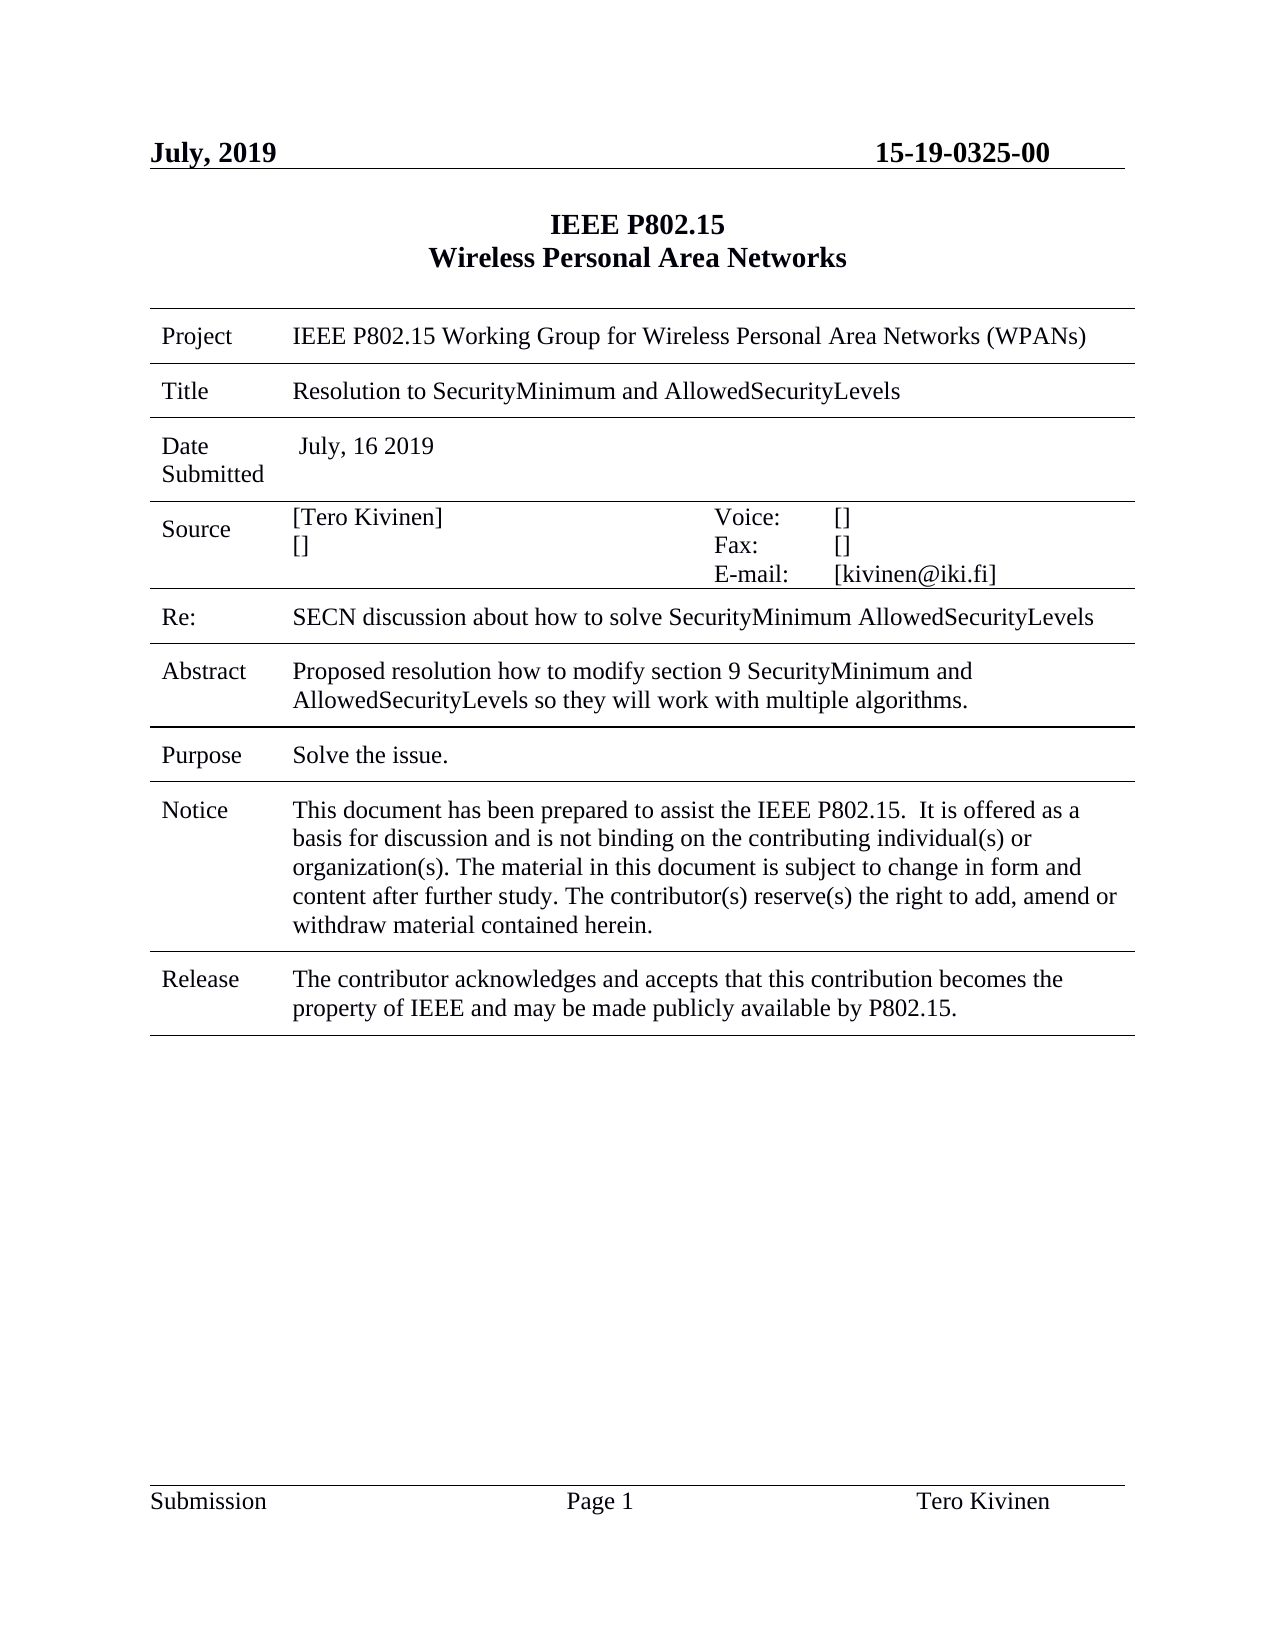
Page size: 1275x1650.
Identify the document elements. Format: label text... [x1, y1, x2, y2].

table_cell Voice: [] Fax: [] E-mail: [kivinen@iki.fi] [703, 502, 1134, 588]
table_cell Date Submitted [150, 418, 281, 501]
text IEEE P802.15 [150, 207, 1125, 241]
table_cell July, 16 2019 [281, 418, 1134, 501]
table_cell Release [150, 952, 281, 1034]
table_cell Notice [150, 782, 281, 951]
table_cell Abstract [150, 644, 281, 726]
table_cell The contributor acknowledges and accepts that this contribution becomes the property of IEEE and may be made publicly available by P802.15. [281, 952, 1134, 1034]
table_cell Proposed resolution how to modify section 9 SecurityMinimum and AllowedSecurityLevels so they will work with multiple algorithms. [281, 644, 1134, 726]
table_cell Purpose [150, 728, 281, 781]
table_cell Title [150, 364, 281, 417]
text Wireless Personal Area Networks [150, 241, 1125, 274]
table_header Project [150, 309, 281, 362]
table_header IEEE P802.15 Working Group for Wireless Personal Area Networks (WPANs) [281, 309, 1134, 362]
table_cell [Tero Kivinen] [] [281, 502, 703, 588]
table_cell Resolution to SecurityMinimum and AllowedSecurityLevels [281, 364, 1134, 417]
table_cell This document has been prepared to assist the IEEE P802.15. It is offered as a basis for discussion and is not binding on the contributing individual(s) or organization(s). The material in this document is subject to change in form and content after further study. The contributor(s) reserve(s) the right to add, amend or withdraw material contained herein. [281, 782, 1134, 951]
table_cell Re: [150, 589, 281, 643]
table_cell Source [150, 502, 281, 588]
table_cell Solve the issue. [281, 728, 1134, 781]
table_cell SECN discussion about how to solve SecurityMinimum AllowedSecurityLevels [281, 589, 1134, 643]
